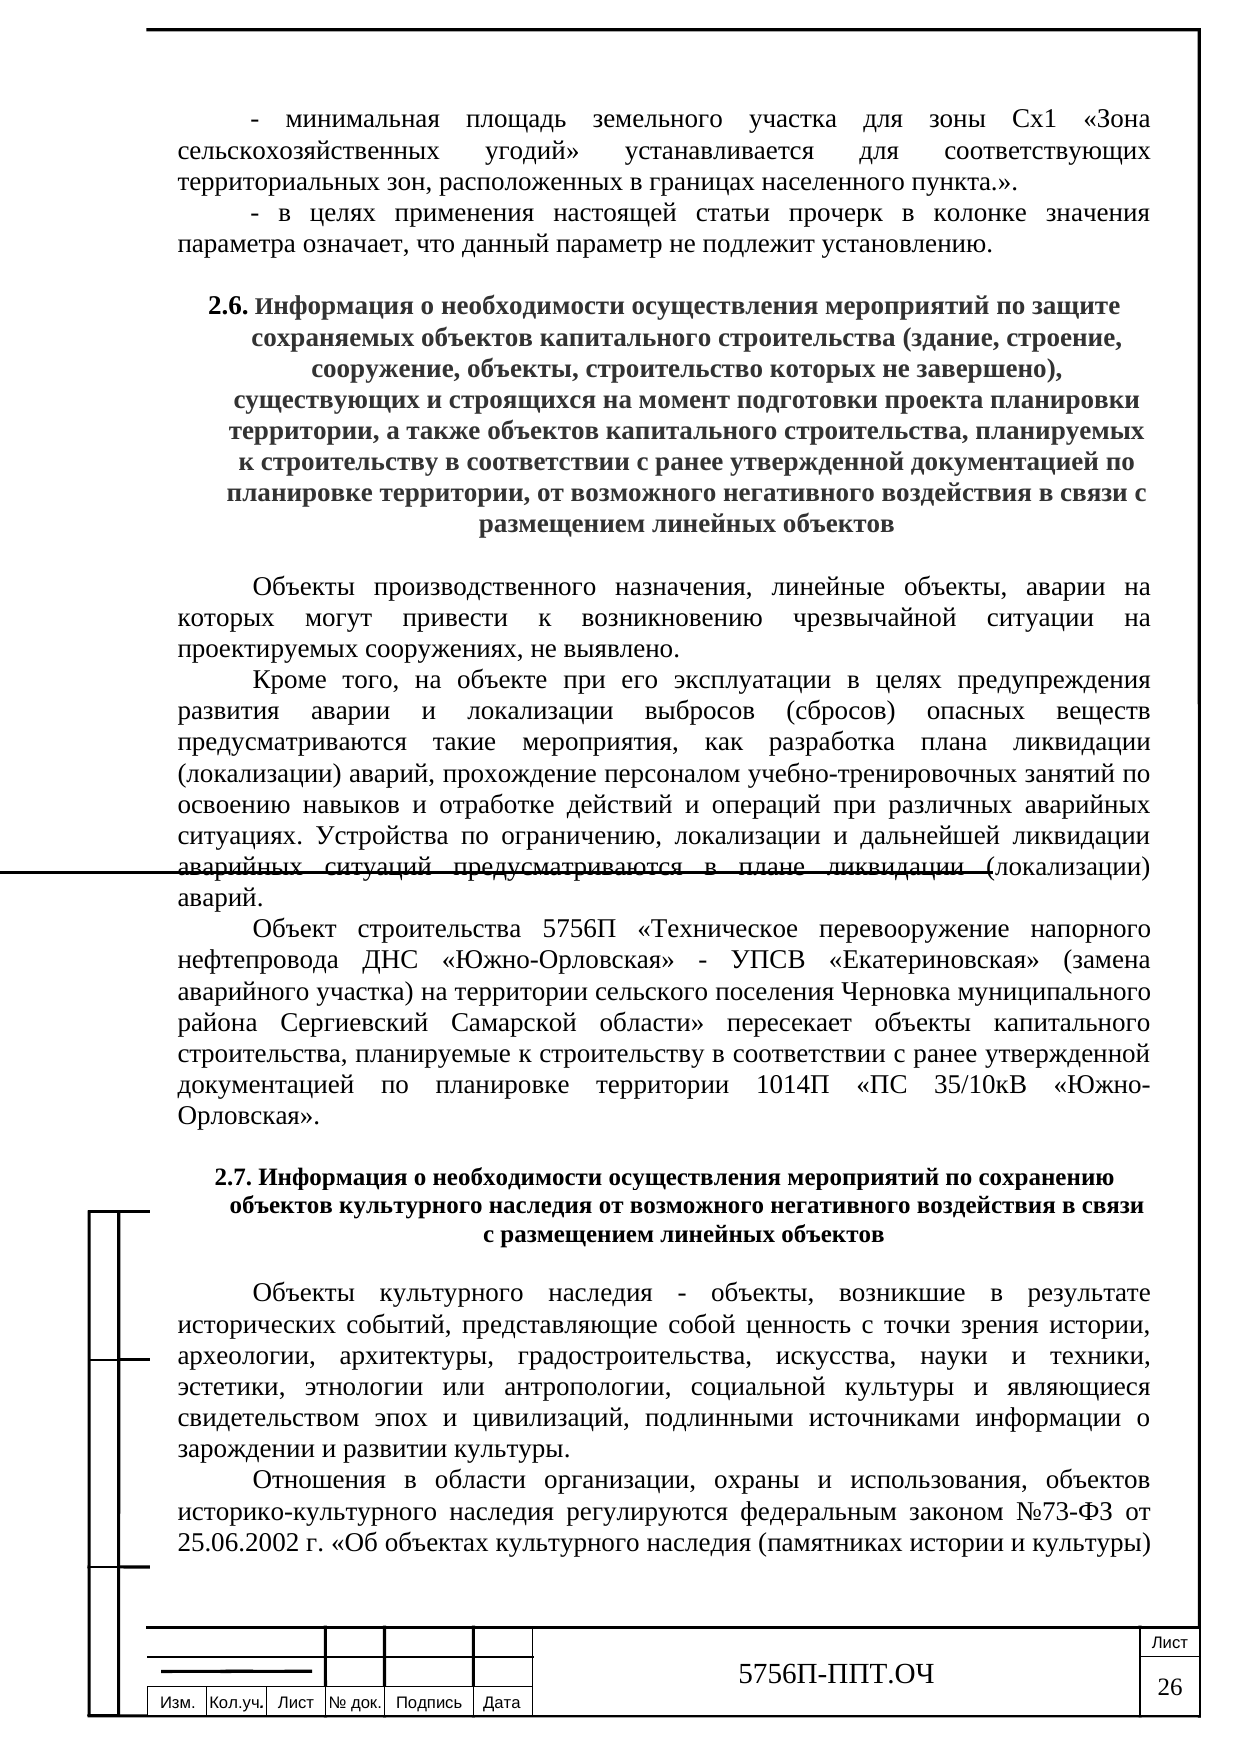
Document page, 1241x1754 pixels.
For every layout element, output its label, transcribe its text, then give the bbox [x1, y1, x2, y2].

subtitle 2.6. Информация о необходимости осуществления мероприятий по защите сохраняемых объектов капитального строительства (здание, строение, сооружение, объекты, строительство которых не завершено), существующих и строящихся на момент подготовки проекта планировки территории, а также объектов капитального строительства, планируемых к строительству в соответствии с ранее утвержденной документацией по планировке территории, от возможного негативного воздействия в связи с размещением линейных объектов [177, 103, 1152, 352]
text Объекты производственного назначения, линейные объекты, аварии на которых могут привести к возникновению чрезвычайной ситуации на проектируемых сооружениях, не выявлено. [177, 383, 1152, 476]
text Кроме того, на объекте при его эксплуатации в целях предупреждения развития аварии и локализации выбросов (сбросов) опасных веществ предусматриваются такие мероприятия, как разработка плана ликвидации (локализации) аварий, прохождение персоналом учебно-тренировочных занятий по освоению навыков и отработке действий и операций при различных аварийных ситуациях. Устройства по ограничению, локализации и дальнейшей ликвидации аварийных ситуаций предусматриваются в плане ликвидации (локализации) аварий. [177, 476, 1152, 726]
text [177, 1277, 1152, 1557]
subtitle 2.7. Информация о необходимости осуществления мероприятий по сохранению объектов культурного наследия от возможного негативного воздействия в связи с размещением линейных объектов [177, 975, 1152, 1090]
text Объекты культурного наследия - объекты, возникшие в результате исторических событий, представляющие собой ценность с точки зрения истории, археологии, архитектуры, градостроительства, искусства, науки и техники, эстетики, этнологии или антропологии, социальной культуры и являющиеся свидетельством эпох и цивилизаций, подлинными источниками информации о зарождении и развитии культуры. [177, 1090, 1152, 1277]
text Объект строительства 5756П «Техническое перевооружение напорного нефтепровода ДНС «Южно-Орловская» - УПСВ «Екатериновская» (замена аварийного участка) на территории сельского поселения Черновка муниципального района Сергиевский Самарской области» пересекает объекты капитального строительства, планируемые к строительству в соответствии с ранее утвержденной документацией по планировке территории 1014П «ПС 35/10кВ «Южно-Орловская». [177, 726, 1152, 943]
